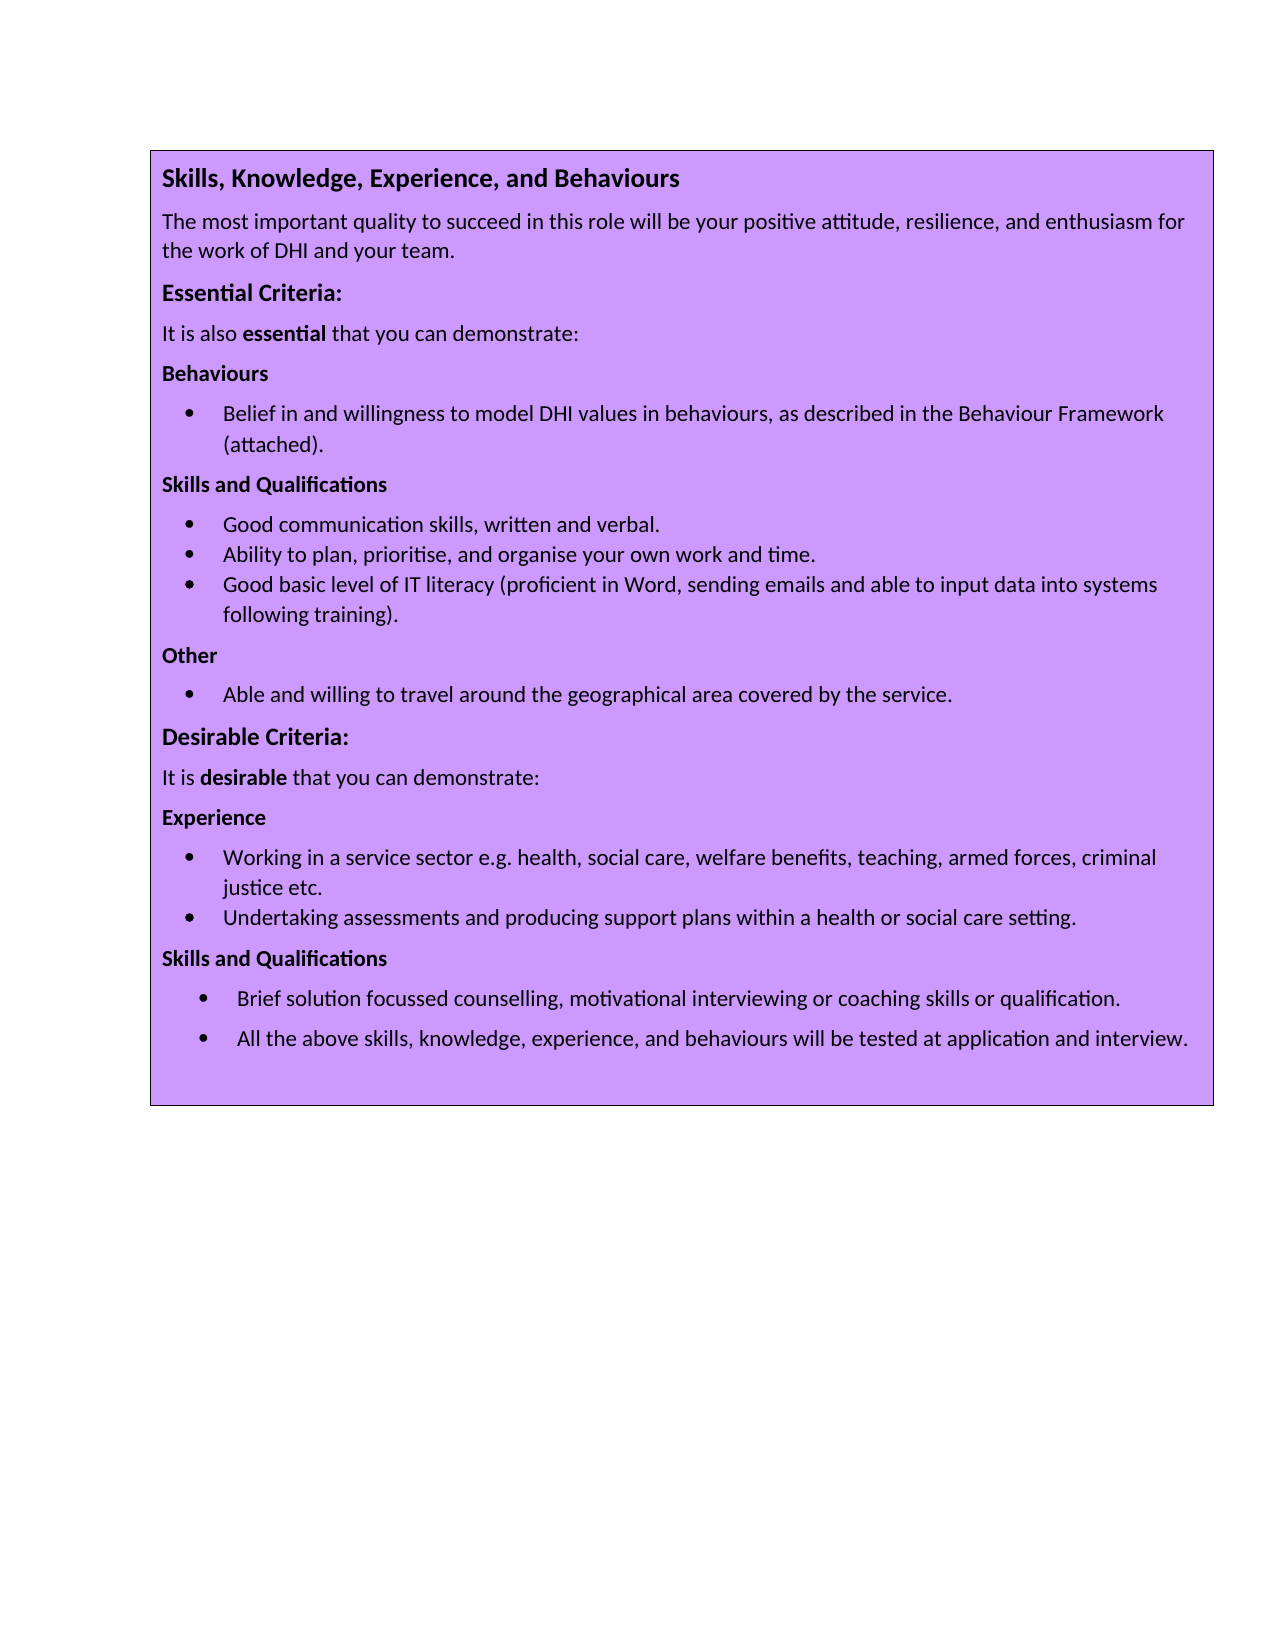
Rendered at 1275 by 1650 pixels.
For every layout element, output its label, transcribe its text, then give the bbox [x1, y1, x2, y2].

table_cell Skills, Knowledge, Experience, and Behaviours The most important quality to succeed in this role will be your positive attitude, resilience, and enthusiasm for the work of DHI and your team. Essential Criteria: It is also essential that you can demonstrate: Behaviours Belief in and willingness to model DHI values in behaviours, as described in the Behaviour Framework (attached). Skills and Qualifications Good communication skills, written and verbal. Ability to plan, prioritise, and organise your own work and time. Good basic level of IT literacy (proficient in Word, sending emails and able to input data into systems following training). Other Able and willing to travel around the geographical area covered by the service. Desirable Criteria: It is desirable that you can demonstrate: Experience Working in a service sector e.g. health, social care, welfare benefits, teaching, armed forces, criminal justice etc. Undertaking assessments and producing support plans within a health or social care setting. Skills and Qualifications Brief solution focussed counselling, motivational interviewing or coaching skills or qualification. All the above skills, knowledge, experience, and behaviours will be tested at application and interview. [151, 151, 1213, 1105]
